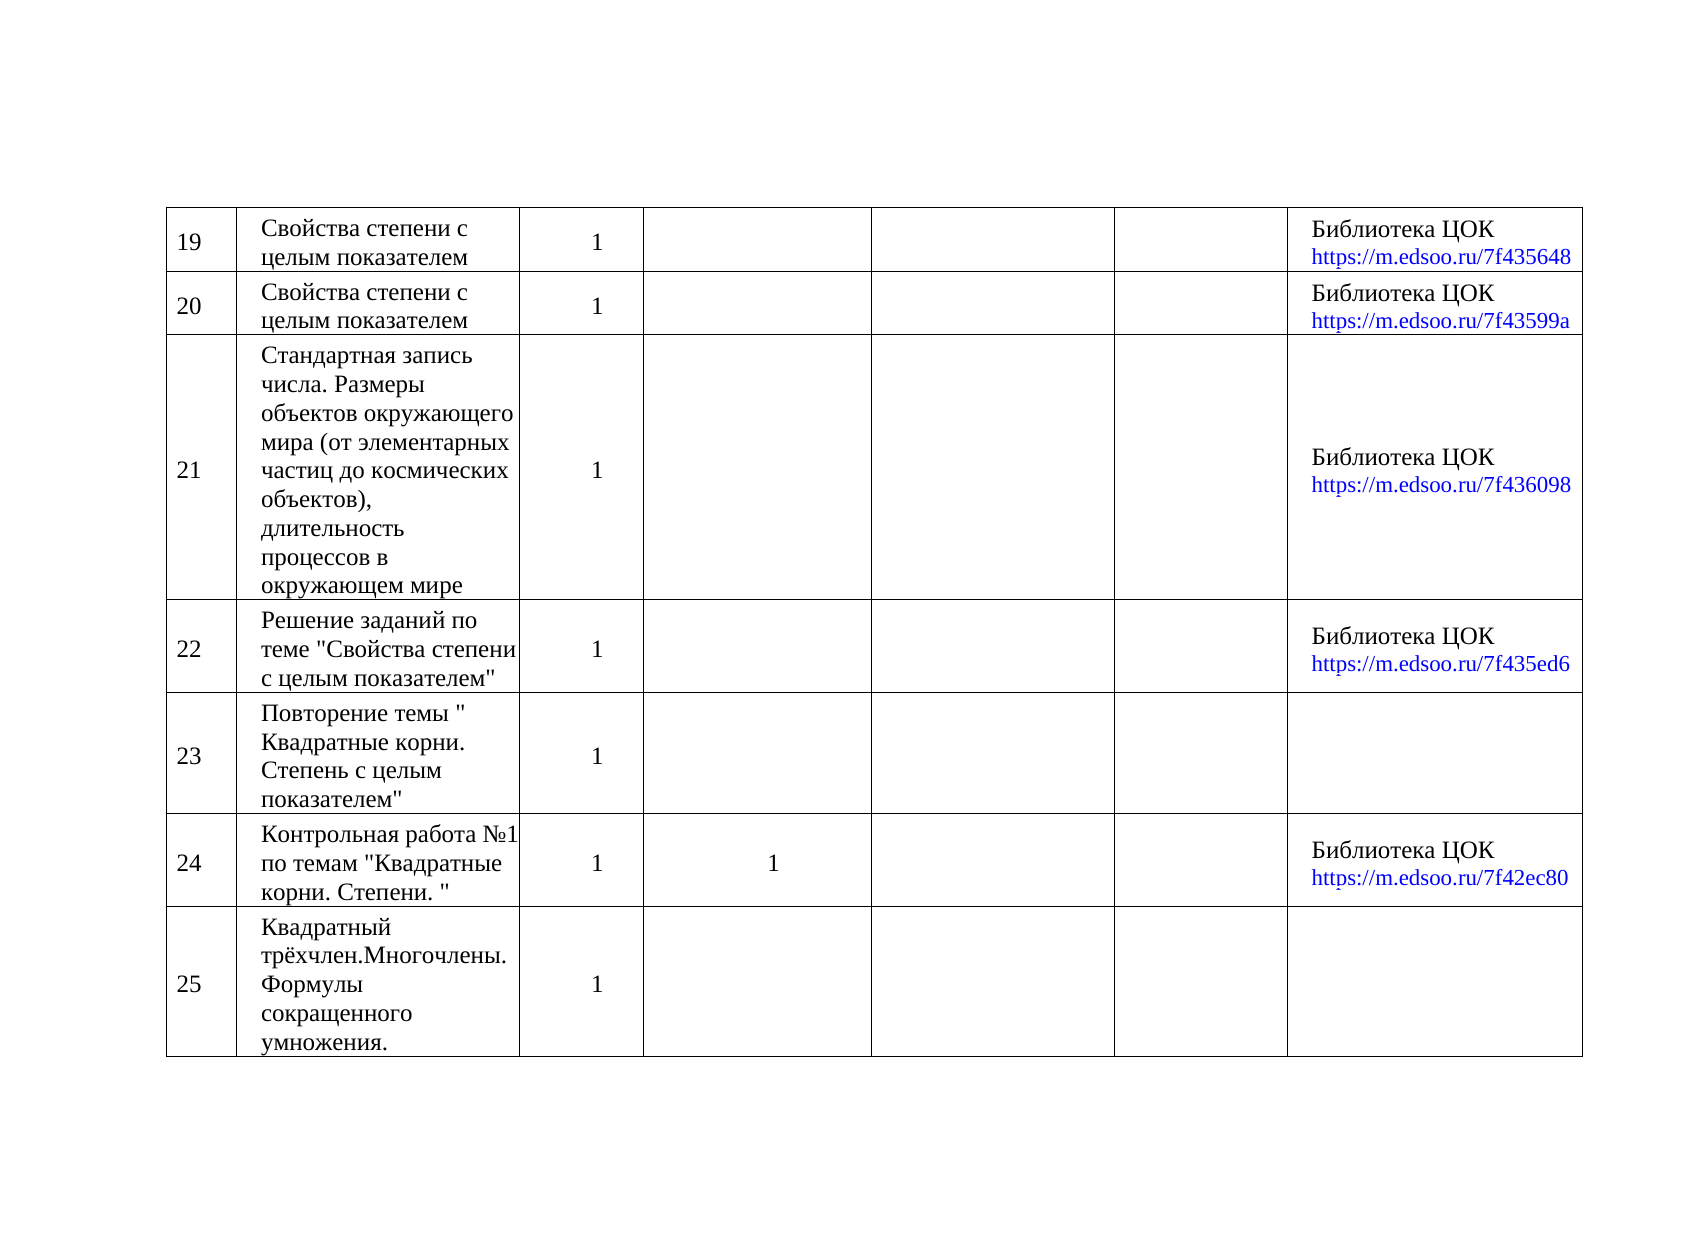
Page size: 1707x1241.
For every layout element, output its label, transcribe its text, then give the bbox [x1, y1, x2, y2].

table_cell 1 [520, 208, 643, 271]
table_cell Свойства степени с целым показателем [237, 272, 519, 334]
table_cell Библиотека ЦОК https://m.edsoo.ru/7f435ed6 [1288, 600, 1582, 692]
table_cell Решение заданий по теме "Свойства степени с целым показателем" [237, 600, 519, 692]
table_cell [1115, 335, 1287, 599]
table_cell Библиотека ЦОК https://m.edsoo.ru/7f42ec80 [1288, 814, 1582, 906]
table_cell [1115, 600, 1287, 692]
table_cell [644, 907, 871, 1056]
table_cell Контрольная работа №1 по темам "Квадратные корни. Степени. " [237, 814, 519, 906]
table_cell [1115, 272, 1287, 334]
table_cell 22 [167, 600, 236, 692]
table_cell 23 [167, 693, 236, 813]
table_cell [872, 814, 1114, 906]
table_cell 1 [644, 814, 871, 906]
table_cell [1115, 814, 1287, 906]
table_cell Повторение темы " Квадратные корни. Степень с целым показателем" [237, 693, 519, 813]
table_cell [872, 272, 1114, 334]
table_cell 21 [167, 335, 236, 599]
table_cell 1 [520, 335, 643, 599]
table_cell Библиотека ЦОК https://m.edsoo.ru/7f436098 [1288, 335, 1582, 599]
table_cell 24 [167, 814, 236, 906]
table_cell 25 [167, 907, 236, 1056]
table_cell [1288, 208, 1582, 271]
table_cell [1288, 907, 1582, 1056]
table_cell [872, 335, 1114, 599]
table_cell [872, 600, 1114, 692]
table_cell 1 [520, 814, 643, 906]
table_cell [644, 693, 871, 813]
table_cell [644, 208, 871, 271]
table_cell [872, 208, 1114, 271]
table_cell [1288, 693, 1582, 813]
table_cell [1115, 208, 1287, 271]
table_cell Стандартная запись числа. Размеры объектов окружающего мира (от элементарных частиц до космических объектов), длительность процессов в окружающем мире [237, 335, 519, 599]
table_cell 1 [520, 272, 643, 334]
table_cell 1 [520, 693, 643, 813]
table_cell [644, 600, 871, 692]
table_cell [1115, 693, 1287, 813]
table_cell 1 [520, 600, 643, 692]
table_cell [872, 907, 1114, 1056]
table_cell Библиотека ЦОК https://m.edsoo.ru/7f43599a [1288, 272, 1582, 334]
table_cell 1 [520, 907, 643, 1056]
table_cell Квадратный трёхчлен.Многочлены. Формулы сокращенного умножения. [237, 907, 519, 1056]
table_cell [1115, 907, 1287, 1056]
table_cell 20 [167, 272, 236, 334]
table_cell [644, 335, 871, 599]
table_cell [644, 272, 871, 334]
table_cell 19 [167, 208, 236, 271]
table_cell [872, 693, 1114, 813]
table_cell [237, 208, 519, 271]
